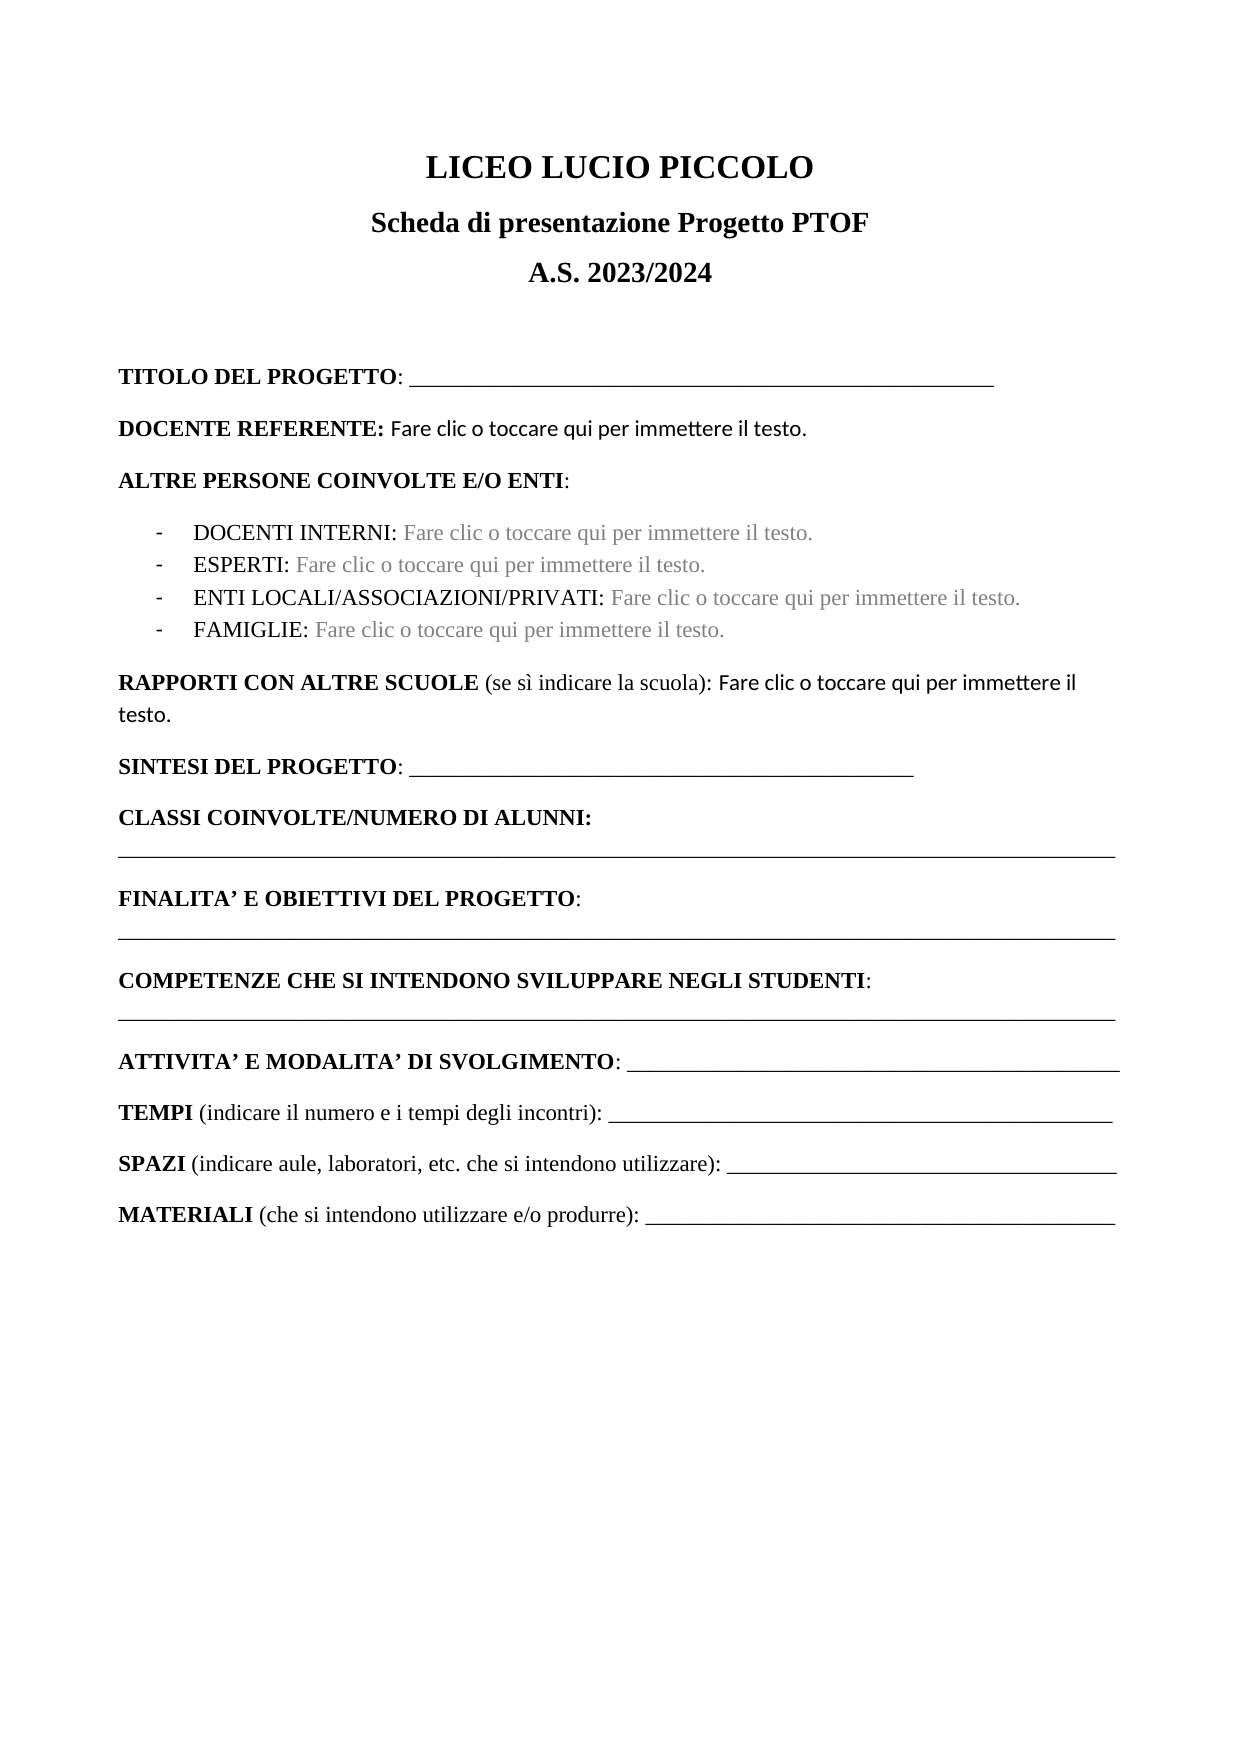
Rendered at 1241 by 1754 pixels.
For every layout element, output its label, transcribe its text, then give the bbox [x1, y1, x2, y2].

text FINALITA’ E OBIETTIVI DEL PROGETTO: _______________________________________________________________________________________ [118, 885, 1122, 942]
text DOCENTE REFERENTE: [118, 414, 1122, 442]
text RAPPORTI CON ALTRE SCUOLE (se sì indicare la scuola): [118, 668, 1122, 728]
list ENTI LOCALI/ASSOCIAZIONI/PRIVATI: [156, 583, 1122, 611]
text ALTRE PERSONE COINVOLTE E/O ENTI: [118, 467, 1122, 494]
list FAMIGLIE: [156, 615, 1122, 643]
text COMPETENZE CHE SI INTENDONO SVILUPPARE NEGLI STUDENTI: _______________________________________________________________________________________ [118, 967, 1122, 1023]
list ESPERTI: [156, 551, 1122, 578]
subtitle Scheda di presentazione Progetto PTOF [118, 205, 1122, 239]
text CLASSI COINVOLTE/NUMERO DI ALUNNI: _______________________________________________________________________________________ [118, 804, 1122, 861]
text TITOLO DEL PROGETTO: ___________________________________________________ [118, 363, 1122, 389]
text SINTESI DEL PROGETTO: ____________________________________________ [118, 753, 1122, 779]
list DOCENTI INTERNI: [156, 518, 1122, 546]
text SPAZI (indicare aule, laboratori, etc. che si intendono utilizzare): __________________________________ [118, 1150, 1122, 1176]
text MATERIALI (che si intendono utilizzare e/o produrre): _________________________________________ [118, 1201, 1122, 1227]
text TEMPI (indicare il numero e i tempi degli incontri): ____________________________________________ [118, 1099, 1122, 1125]
subtitle A.S. 2023/2024 [118, 255, 1122, 289]
text ATTIVITA’ E MODALITA’ DI SVOLGIMENTO: ___________________________________________ [118, 1048, 1122, 1074]
subtitle LICEO LUCIO PICCOLO [118, 148, 1122, 186]
